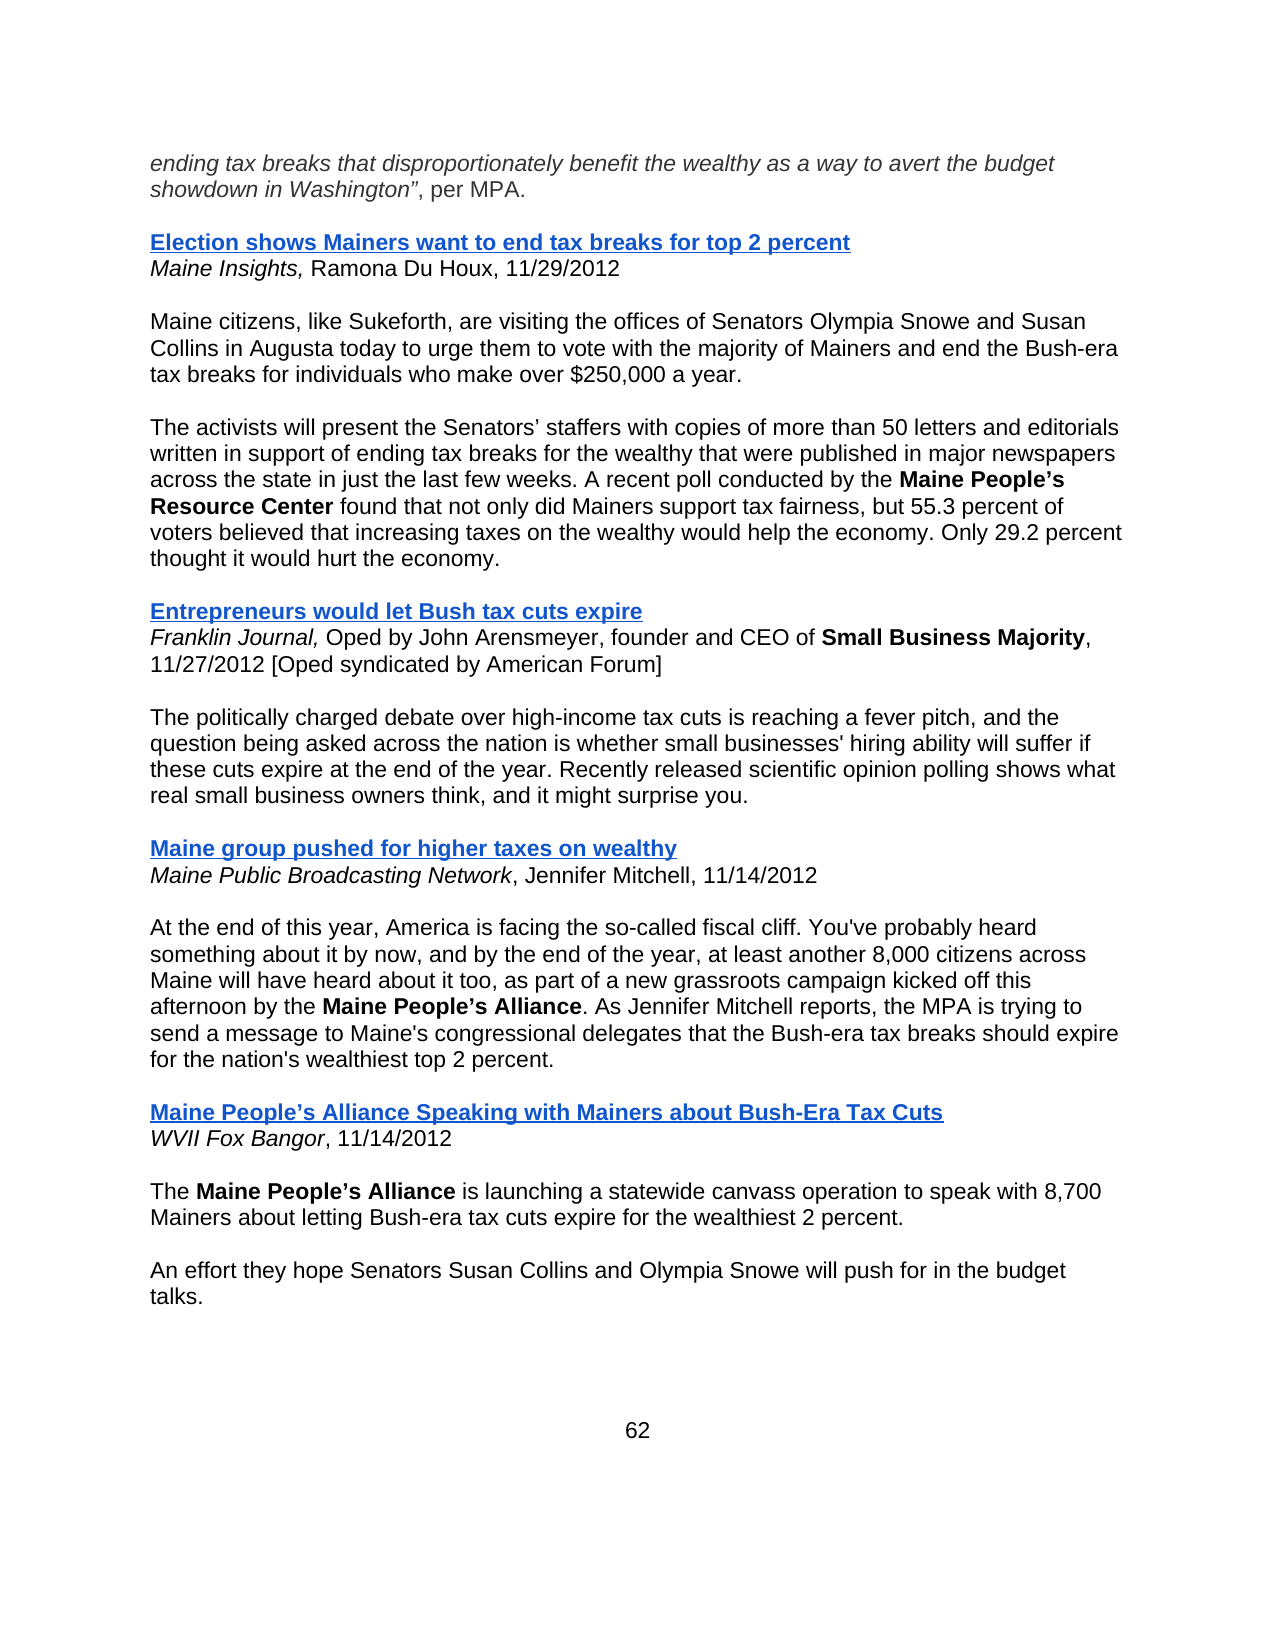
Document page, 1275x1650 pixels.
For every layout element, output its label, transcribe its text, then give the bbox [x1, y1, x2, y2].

text At the end of this year, America is facing the so-called fiscal cliff. You've probably heard something about it by now, and by the end of the year, at least another 8,000 citizens across Maine will have heard about it too, as part of a new grassroots campaign kicked off this afternoon by the Maine People’s Alliance. As Jennifer Mitchell reports, the MPA is trying to send a message to Maine's congressional delegates that the Bush-era tax breaks should expire for the nation's wealthiest top 2 percent. [150, 914, 1125, 1072]
text Maine People’s Alliance Speaking with Mainers about Bush-Era Tax Cuts [150, 1099, 1125, 1125]
text Franklin Journal, Oped by John Arensmeyer, founder and CEO of Small Business Majority, 11/27/2012 [Oped syndicated by American Forum] [150, 624, 1125, 677]
text WVII Fox Bangor, 11/14/2012 [150, 1125, 1125, 1151]
text An effort they hope Senators Susan Collins and Olympia Snowe will push for in the budget talks. [150, 1257, 1125, 1309]
text Maine citizens, like Sukeforth, are visiting the offices of Senators Olympia Snowe and Susan Collins in Augusta today to urge them to vote with the majority of Mainers and end the Bush-era tax breaks for individuals who make over $250,000 a year. [150, 308, 1125, 387]
text Maine Insights, Ramona Du Houx, 11/29/2012 [150, 255, 1125, 282]
text The activists will present the Senators’ staffers with copies of more than 50 letters and editorials written in support of ending tax breaks for the wealthy that were published in major newspapers across the state in just the last few weeks. A recent poll conducted by the Maine People’s Resource Center found that not only did Mainers support tax fairness, but 55.3 percent of voters believed that increasing taxes on the wealthy would help the economy. Only 29.2 percent thought it would hurt the economy. [150, 413, 1125, 572]
text Entrepreneurs would let Bush tax cuts expire [150, 598, 1125, 624]
text Election shows Mainers want to end tax breaks for top 2 percent [150, 229, 1125, 255]
text The Maine People’s Alliance is launching a statewide canvass operation to speak with 8,700 Mainers about letting Bush-era tax cuts expire for the wealthiest 2 percent. [150, 1178, 1125, 1231]
text Maine group pushed for higher taxes on wealthy [150, 835, 1125, 862]
text The politically charged debate over high-income tax cuts is reaching a fever pitch, and the question being asked across the nation is whether small businesses' hiring ability will suffer if these cuts expire at the end of the year. Recently released scientific opinion polling shows what real small business owners think, and it might surprise you. [150, 703, 1125, 809]
text Maine Public Broadcasting Network, Jennifer Mitchell, 11/14/2012 [150, 862, 1125, 888]
